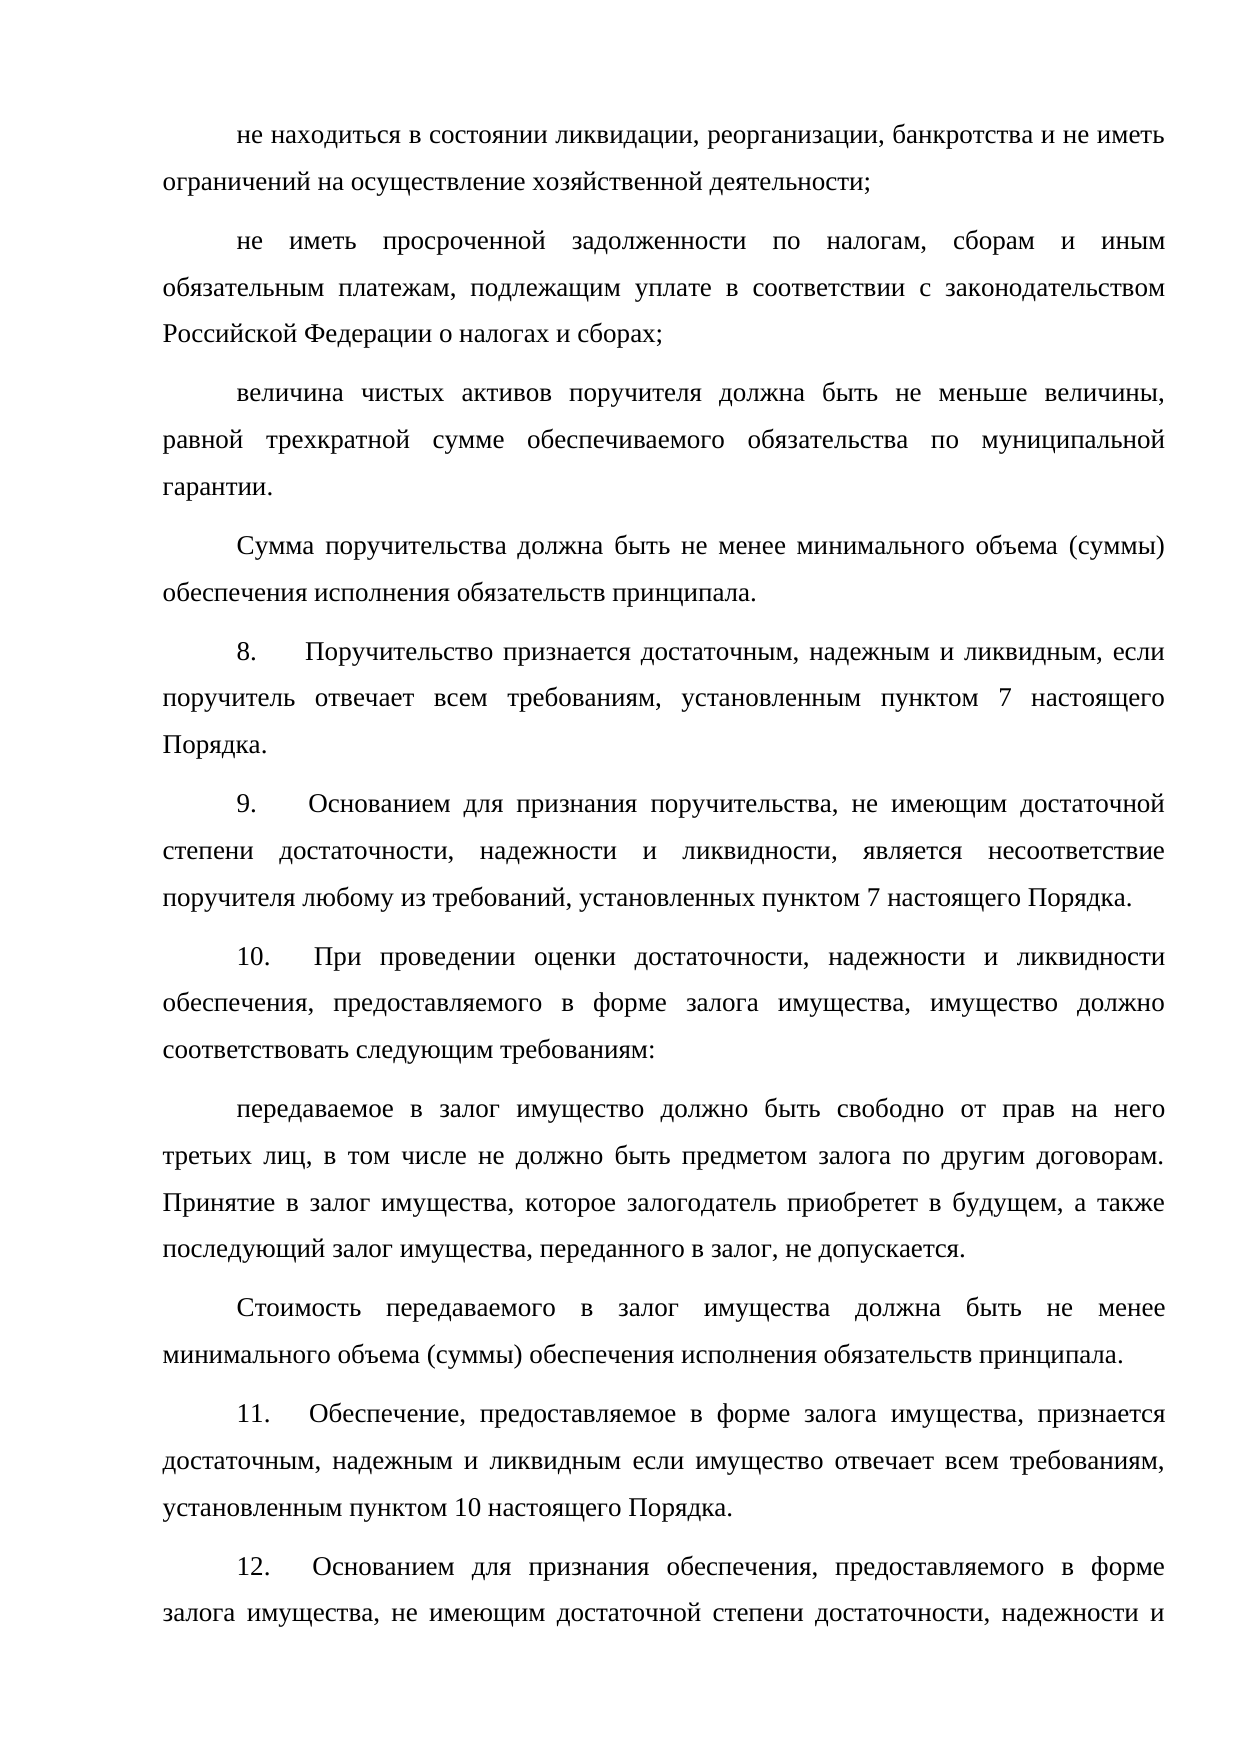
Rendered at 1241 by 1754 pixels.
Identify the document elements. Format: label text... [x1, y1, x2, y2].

text Стоимость передаваемого в залог имущества должна быть не менее минимального объема (суммы) обеспечения исполнения обязательств принципала. [162, 1291, 1166, 1369]
text 11. Обеспечение, предоставляемое в форме залога имущества, признается достаточным, надежным и ликвидным если имущество отвечает всем требованиям, установленным пунктом 10 настоящего Порядка. [162, 1397, 1166, 1522]
text Сумма поручительства должна быть не менее минимального объема (суммы) обеспечения исполнения обязательств принципала. [162, 529, 1166, 607]
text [162, 1550, 1166, 1628]
text 10. При проведении оценки достаточности, надежности и ликвидности обеспечения, предоставляемого в форме залога имущества, имущество должно соответствовать следующим требованиям: [162, 940, 1166, 1064]
text передаваемое в залог имущество должно быть свободно от прав на него третьих лиц, в том числе не должно быть предметом залога по другим договорам. Принятие в залог имущества, которое залогодатель приобретет в будущем, а также последующий залог имущества, переданного в залог, не допускается. [162, 1092, 1166, 1263]
text не находиться в состоянии ликвидации, реорганизации, банкротства и не иметь ограничений на осуществление хозяйственной деятельности; [162, 118, 1166, 196]
text величина чистых активов поручителя должна быть не меньше величины, равной трехкратной сумме обеспечиваемого обязательства по муниципальной гарантии. [162, 376, 1166, 501]
text 8. Поручительство признается достаточным, надежным и ликвидным, если поручитель отвечает всем требованиям, установленным пунктом 7 настоящего Порядка. [162, 635, 1166, 759]
text 9. Основанием для признания поручительства, не имеющим достаточной степени достаточности, надежности и ликвидности, является несоответствие поручителя любому из требований, установленных пунктом 7 настоящего Порядка. [162, 787, 1166, 912]
text не иметь просроченной задолженности по налогам, сборам и иным обязательным платежам, подлежащим уплате в соответствии с законодательством Российской Федерации о налогах и сборах; [162, 224, 1166, 348]
